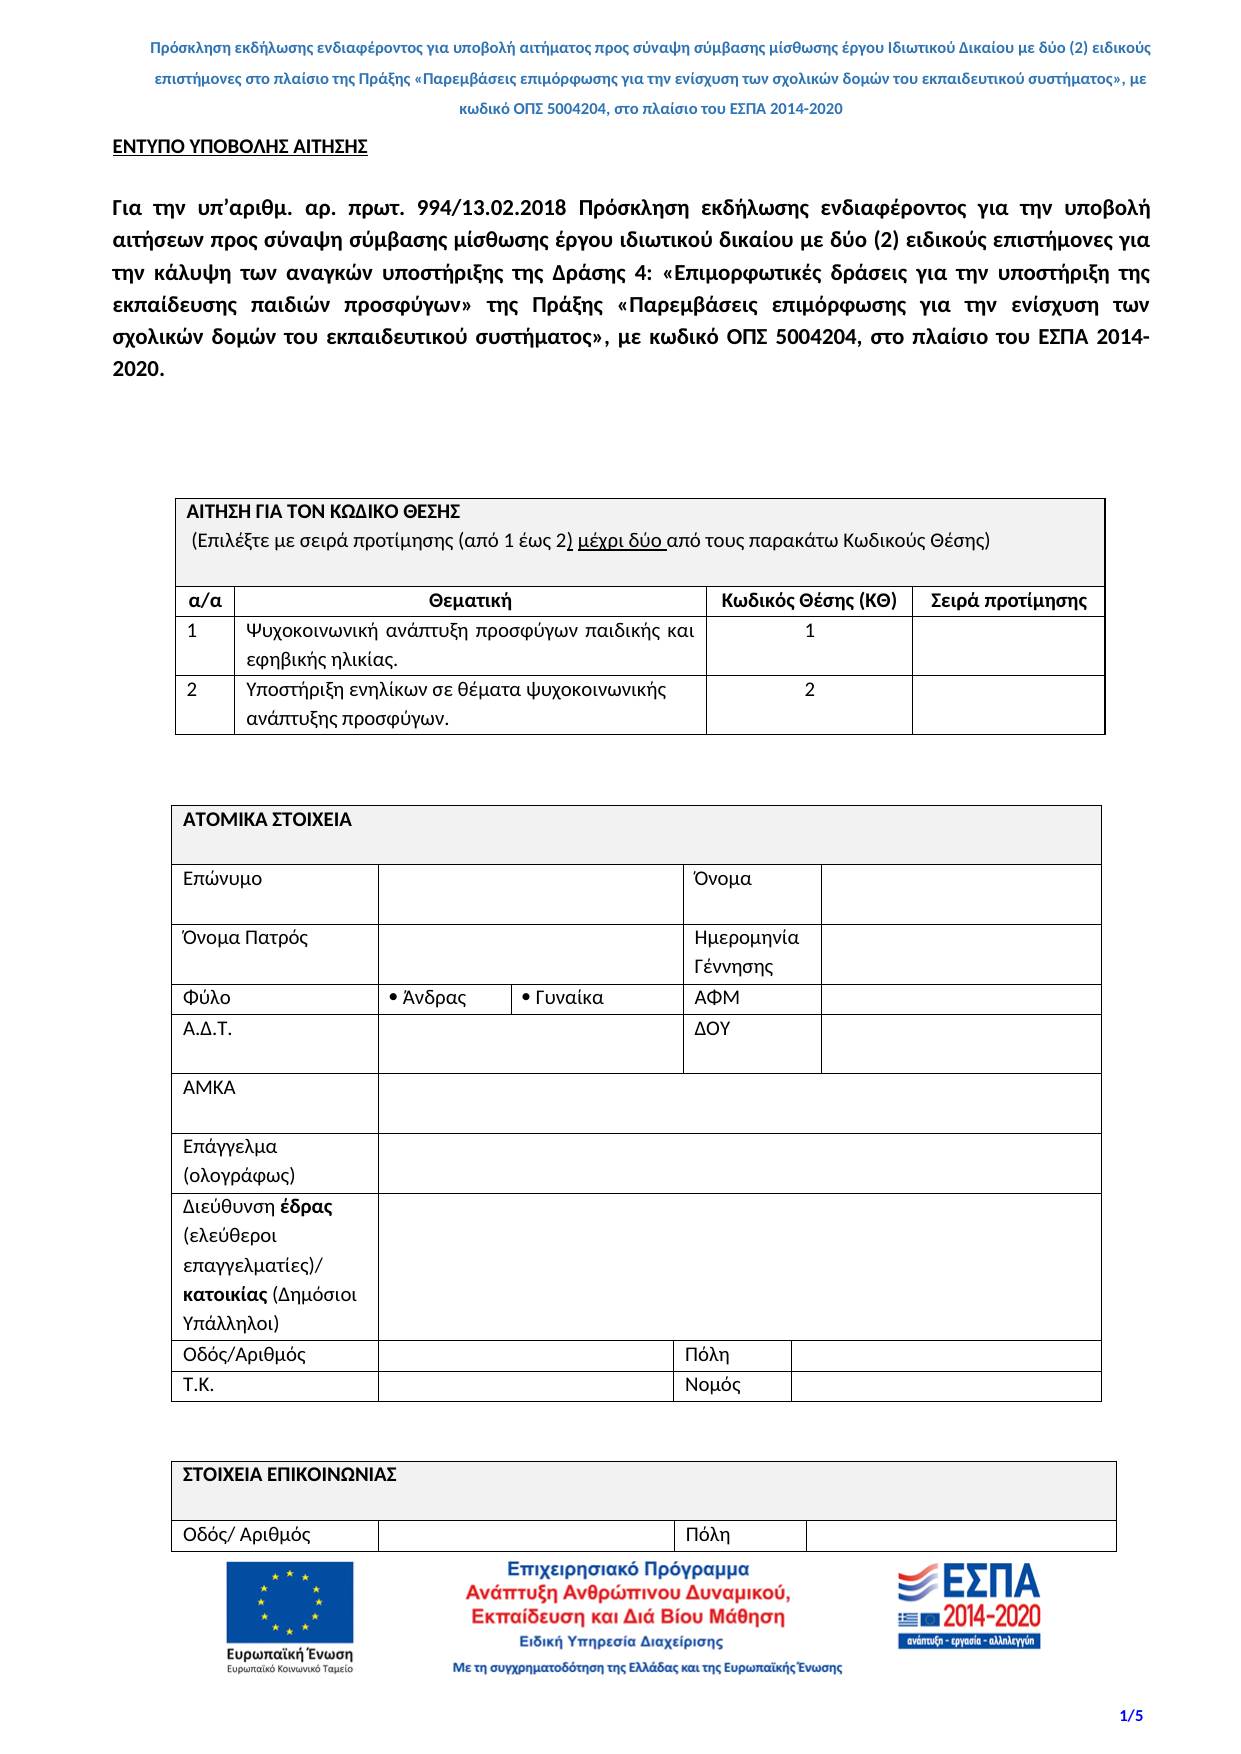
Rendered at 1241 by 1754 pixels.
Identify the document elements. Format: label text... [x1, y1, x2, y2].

table_cell [379, 925, 683, 983]
table_cell [379, 1341, 673, 1371]
table_header ΣΤΟΙΧΕΙΑ ΕΠΙΚΟΙΝΩΝΙΑΣ [172, 1462, 1116, 1520]
table_cell [379, 1074, 1101, 1132]
table_cell ΔΟΥ [684, 1015, 821, 1073]
table_cell 1 [176, 617, 234, 675]
table_cell [822, 1015, 1101, 1073]
table_cell [379, 1372, 673, 1401]
table_cell Επώνυμο [172, 865, 378, 923]
table_cell Όνομα Πατρός [172, 925, 378, 983]
table_cell 1 [707, 617, 912, 675]
table_cell [379, 865, 683, 923]
table_cell Όνομα [684, 865, 821, 923]
table_cell Υποστήριξη ενηλίκων σε θέματα ψυχοκοινωνικής ανάπτυξης προσφύγων. [235, 676, 706, 734]
table_cell ΑΦΜ [684, 985, 821, 1014]
text Για την υπ’αριθμ. αρ. πρωτ. 994/13.02.2018 Πρόσκληση εκδήλωσης ενδιαφέροντος για την υποβολή αιτήσεων προς σύναψη σύμβασης μίσθωσης έργου ιδιωτικού δικαίου με δύο (2) ειδικούς επιστήμονες για την κάλυψη των αναγκών υποστήριξης της Δράσης 4: «Επιμορφωτικές δράσεις για την υποστήριξη της εκπαίδευσης παιδιών προσφύγων» της Πράξης «Παρεμβάσεις επιμόρφωσης για την ενίσχυση των σχολικών δομών του εκπαιδευτικού συστήματος», με κωδικό ΟΠΣ 5004204, στο πλαίσιο του ΕΣΠΑ 2014-2020. [112, 193, 1152, 382]
table_cell Ψυχοκοινωνική ανάπτυξη προσφύγων παιδικής και εφηβικής ηλικίας. [235, 617, 706, 675]
table_cell [792, 1372, 1101, 1401]
table_cell Ημερομηνία Γέννησης [684, 925, 821, 983]
table_cell 2 [176, 676, 234, 734]
table_cell Νομός [674, 1372, 791, 1401]
table_cell [379, 1521, 674, 1551]
table_cell Πόλη [674, 1341, 791, 1371]
table_cell Φύλο [172, 985, 378, 1014]
table_cell Σειρά προτίμησης [913, 587, 1104, 616]
table_cell Πόλη [675, 1521, 806, 1551]
table_cell α/α [176, 587, 234, 616]
table_cell Γυναίκα [512, 985, 683, 1014]
table_cell Άνδρας [379, 985, 511, 1014]
table_cell Διεύθυνση έδρας (ελεύθεροι επαγγελματίες)/ κατοικίας (Δημόσιοι Υπάλληλοι) [172, 1194, 378, 1340]
table_cell ΑΜΚΑ [172, 1074, 378, 1132]
table_cell Κωδικός Θέσης (ΚΘ) [707, 587, 912, 616]
table_cell [807, 1521, 1116, 1551]
table_cell [379, 1015, 683, 1073]
table_cell [913, 676, 1104, 734]
table_cell Θεματική [235, 587, 706, 616]
table_cell Οδός/Αριθμός [172, 1341, 378, 1371]
table_cell [792, 1341, 1101, 1371]
table_cell [913, 617, 1104, 675]
picture [219, 1556, 1045, 1681]
table_cell Οδός/ Αριθμός [172, 1521, 378, 1551]
table_cell [822, 925, 1101, 983]
table_header ΑΤΟΜΙΚΑ ΣΤΟΙΧΕΙΑ [172, 806, 1101, 864]
table_cell [822, 865, 1101, 923]
table_cell Α.Δ.Τ. [172, 1015, 378, 1073]
table_cell [822, 985, 1101, 1014]
table_cell [379, 1134, 1101, 1192]
table_cell Τ.Κ. [172, 1372, 378, 1401]
table_cell Επάγγελμα (ολογράφως) [172, 1134, 378, 1192]
table_header ΑΙΤΗΣΗ ΓΙΑ ΤΟΝ ΚΩΔΙΚΟ ΘΕΣΗΣ (Επιλέξτε με σειρά προτίμησης (από 1 έως 2) μέχρι δύο από τους παρακάτω Κωδικούς Θέσης) [176, 499, 1104, 586]
text ΕΝΤΥΠΟ ΥΠΟΒΟΛΗΣ ΑΙΤΗΣΗΣ [112, 133, 1152, 158]
table_cell [379, 1194, 1101, 1340]
table_cell 2 [707, 676, 912, 734]
